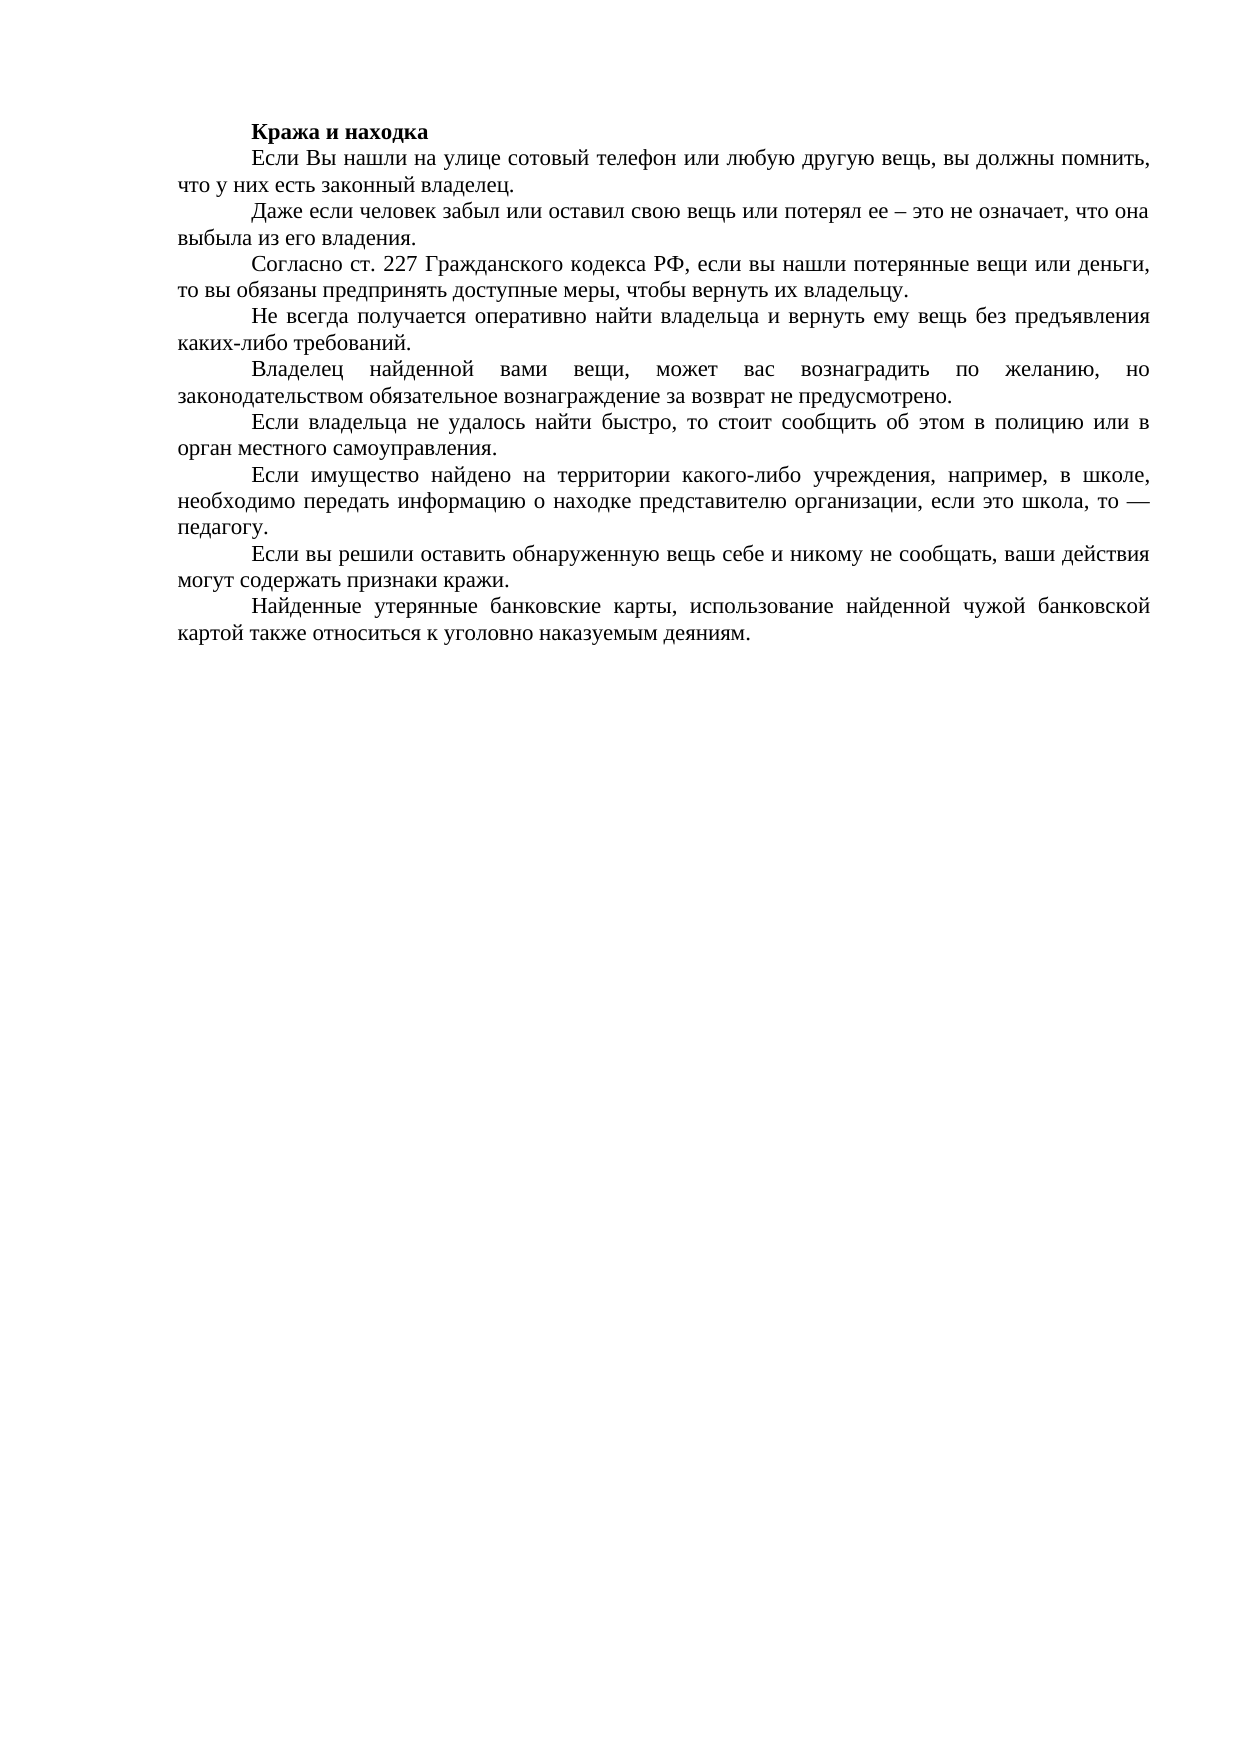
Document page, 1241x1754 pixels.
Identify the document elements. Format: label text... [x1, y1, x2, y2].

text Владелец найденной вами вещи, может вас вознаградить по желанию, но законодательством обязательное вознаграждение за возврат не предусмотрено. [177, 355, 1152, 408]
text Не всегда получается оперативно найти владельца и вернуть ему вещь без предъявления каких-либо требований. [177, 303, 1152, 355]
text Согласно ст. 227 Гражданского кодекса РФ, если вы нашли потерянные вещи или деньги, то вы обязаны предпринять доступные меры, чтобы вернуть их владельцу. [177, 250, 1152, 303]
text Если владельца не удалось найти быстро, то стоит сообщить об этом в полицию или в орган местного самоуправления. [177, 408, 1152, 461]
text Даже если человек забыл или оставил свою вещь или потерял ее – это не означает, что она выбыла из его владения. [177, 197, 1152, 250]
text Если Вы нашли на улице сотовый телефон или любую другую вещь, вы должны помнить, что у них есть законный владелец. [177, 144, 1152, 197]
text Если вы решили оставить обнаруженную вещь себе и никому не сообщать, ваши действия могут содержать признаки кражи. [177, 540, 1152, 592]
text Найденные утерянные банковские карты, использование найденной чужой банковской картой также относиться к уголовно наказуемым деяниям. [177, 592, 1152, 645]
text Если имущество найдено на территории какого-либо учреждения, например, в школе, необходимо передать информацию о находке представителю организации, если это школа, то — педагогу. [177, 461, 1152, 540]
text Кража и находка [177, 118, 1152, 144]
